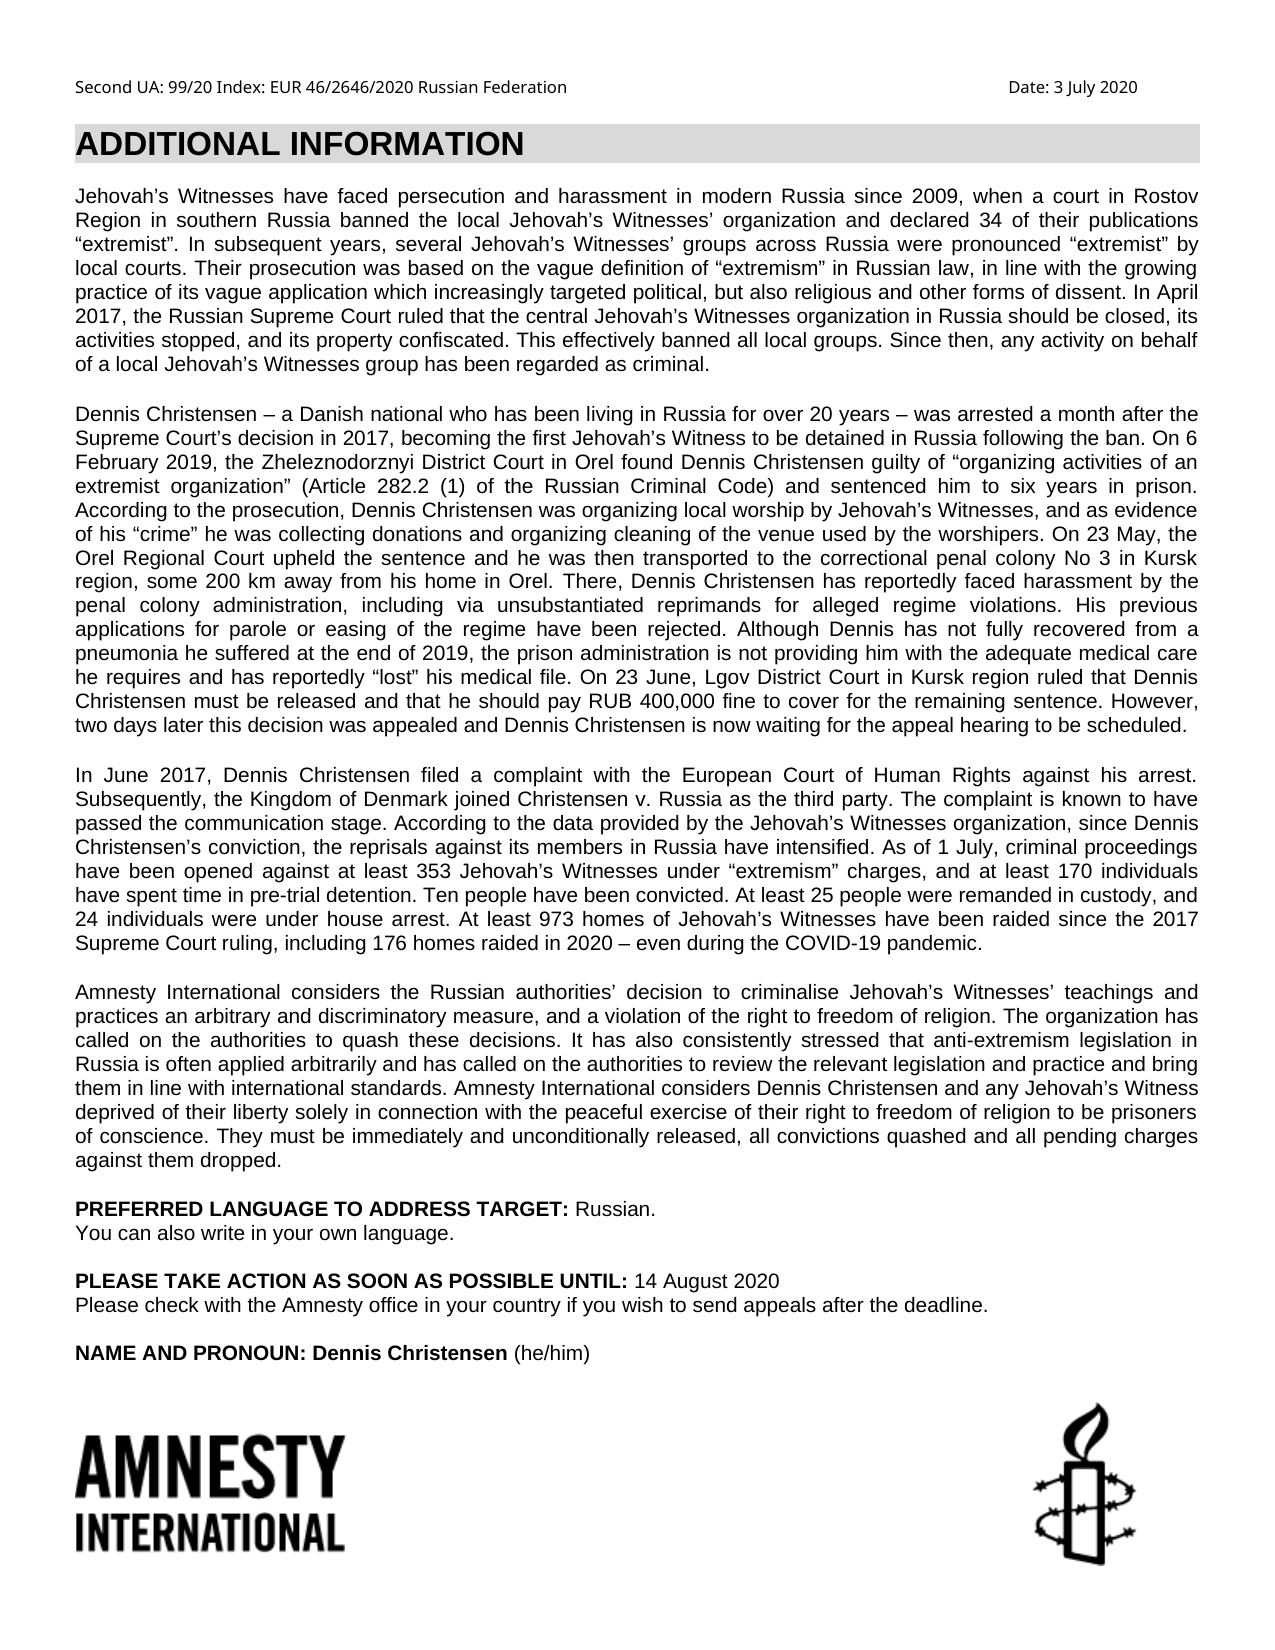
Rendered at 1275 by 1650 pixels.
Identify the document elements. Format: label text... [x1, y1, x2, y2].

subtitle Additional information [75, 124, 1200, 163]
text In June 2017, Dennis Christensen filed a complaint with the European Court of Human Rights against his arrest. Subsequently, the Kingdom of Denmark joined Christensen v. Russia as the third party. The complaint is known to have passed the communication stage. According to the data provided by the Jehovah’s Witnesses organization, since Dennis Christensen’s conviction, the reprisals against its members in Russia have intensified. As of 1 July, criminal proceedings have been opened against at least 353 Jehovah’s Witnesses under “extremism” charges, and at least 170 individuals have spent time in pre-trial detention. Ten people have been convicted. At least 25 people were remanded in custody, and 24 individuals were under house arrest. At least 973 homes of Jehovah’s Witnesses have been raided since the 2017 Supreme Court ruling, including 176 homes raided in 2020 – even during the COVID-19 pandemic. [75, 763, 1200, 954]
text Please check with the Amnesty office in your country if you wish to send appeals after the deadline. [75, 1293, 1200, 1317]
text Jehovah’s Witnesses have faced persecution and harassment in modern Russia since 2009, when a court in Rostov Region in southern Russia banned the local Jehovah’s Witnesses’ organization and declared 34 of their publications “extremist”. In subsequent years, several Jehovah’s Witnesses’ groups across Russia were pronounced “extremist” by local courts. Their prosecution was based on the vague definition of “extremism” in Russian law, in line with the growing practice of its vague application which increasingly targeted political, but also religious and other forms of dissent. In April 2017, the Russian Supreme Court ruled that the central Jehovah’s Witnesses organization in Russia should be closed, its activities stopped, and its property confiscated. This effectively banned all local groups. Since then, any activity on behalf of a local Jehovah’s Witnesses group has been regarded as criminal. [75, 163, 1200, 376]
text PLEASE TAKE ACTION AS SOON AS POSSIBLE UNTIL: 14 August 2020 [75, 1269, 1200, 1293]
text You can also write in your own language. [75, 1221, 1200, 1245]
text Dennis Christensen – a Danish national who has been living in Russia for over 20 years – was arrested a month after the Supreme Court’s decision in 2017, becoming the first Jehovah’s Witness to be detained in Russia following the ban. On 6 February 2019, the Zheleznodorznyi District Court in Orel found Dennis Christensen guilty of “organizing activities of an extremist organization” (Article 282.2 (1) of the Russian Criminal Code) and sentenced him to six years in prison. According to the prosecution, Dennis Christensen was organizing local worship by Jehovah’s Witnesses, and as evidence of his “crime” he was collecting donations and organizing cleaning of the venue used by the worshipers. On 23 May, the Orel Regional Court upheld the sentence and he was then transported to the correctional penal colony No 3 in Kursk region, some 200 km away from his home in Orel. There, Dennis Christensen has reportedly faced harassment by the penal colony administration, including via unsubstantiated reprimands for alleged regime violations. His previous applications for parole or easing of the regime have been rejected. Although Dennis has not fully recovered from a pneumonia he suffered at the end of 2019, the prison administration is not providing him with the adequate medical care he requires and has reportedly “lost” his medical file. On 23 June, Lgov District Court in Kursk region ruled that Dennis Christensen must be released and that he should pay RUB 400,000 fine to cover for the remaining sentence. However, two days later this decision was appealed and Dennis Christensen is now waiting for the appeal hearing to be scheduled. [75, 402, 1200, 737]
text PREFERRED LANGUAGE TO ADDRESS TARGET: Russian. [75, 1197, 1200, 1221]
picture [75, 1402, 1137, 1566]
text Amnesty International considers the Russian authorities’ decision to criminalise Jehovah’s Witnesses’ teachings and practices an arbitrary and discriminatory measure, and a violation of the right to freedom of religion. The organization has called on the authorities to quash these decisions. It has also consistently stressed that anti-extremism legislation in Russia is often applied arbitrarily and has called on the authorities to review the relevant legislation and practice and bring them in line with international standards. Amnesty International considers Dennis Christensen and any Jehovah’s Witness deprived of their liberty solely in connection with the peaceful exercise of their right to freedom of religion to be prisoners of conscience. They must be immediately and unconditionally released, all convictions quashed and all pending charges against them dropped. [75, 980, 1200, 1172]
text NAME AND PRONOUN: Dennis Christensen (he/him) [75, 1341, 1200, 1365]
